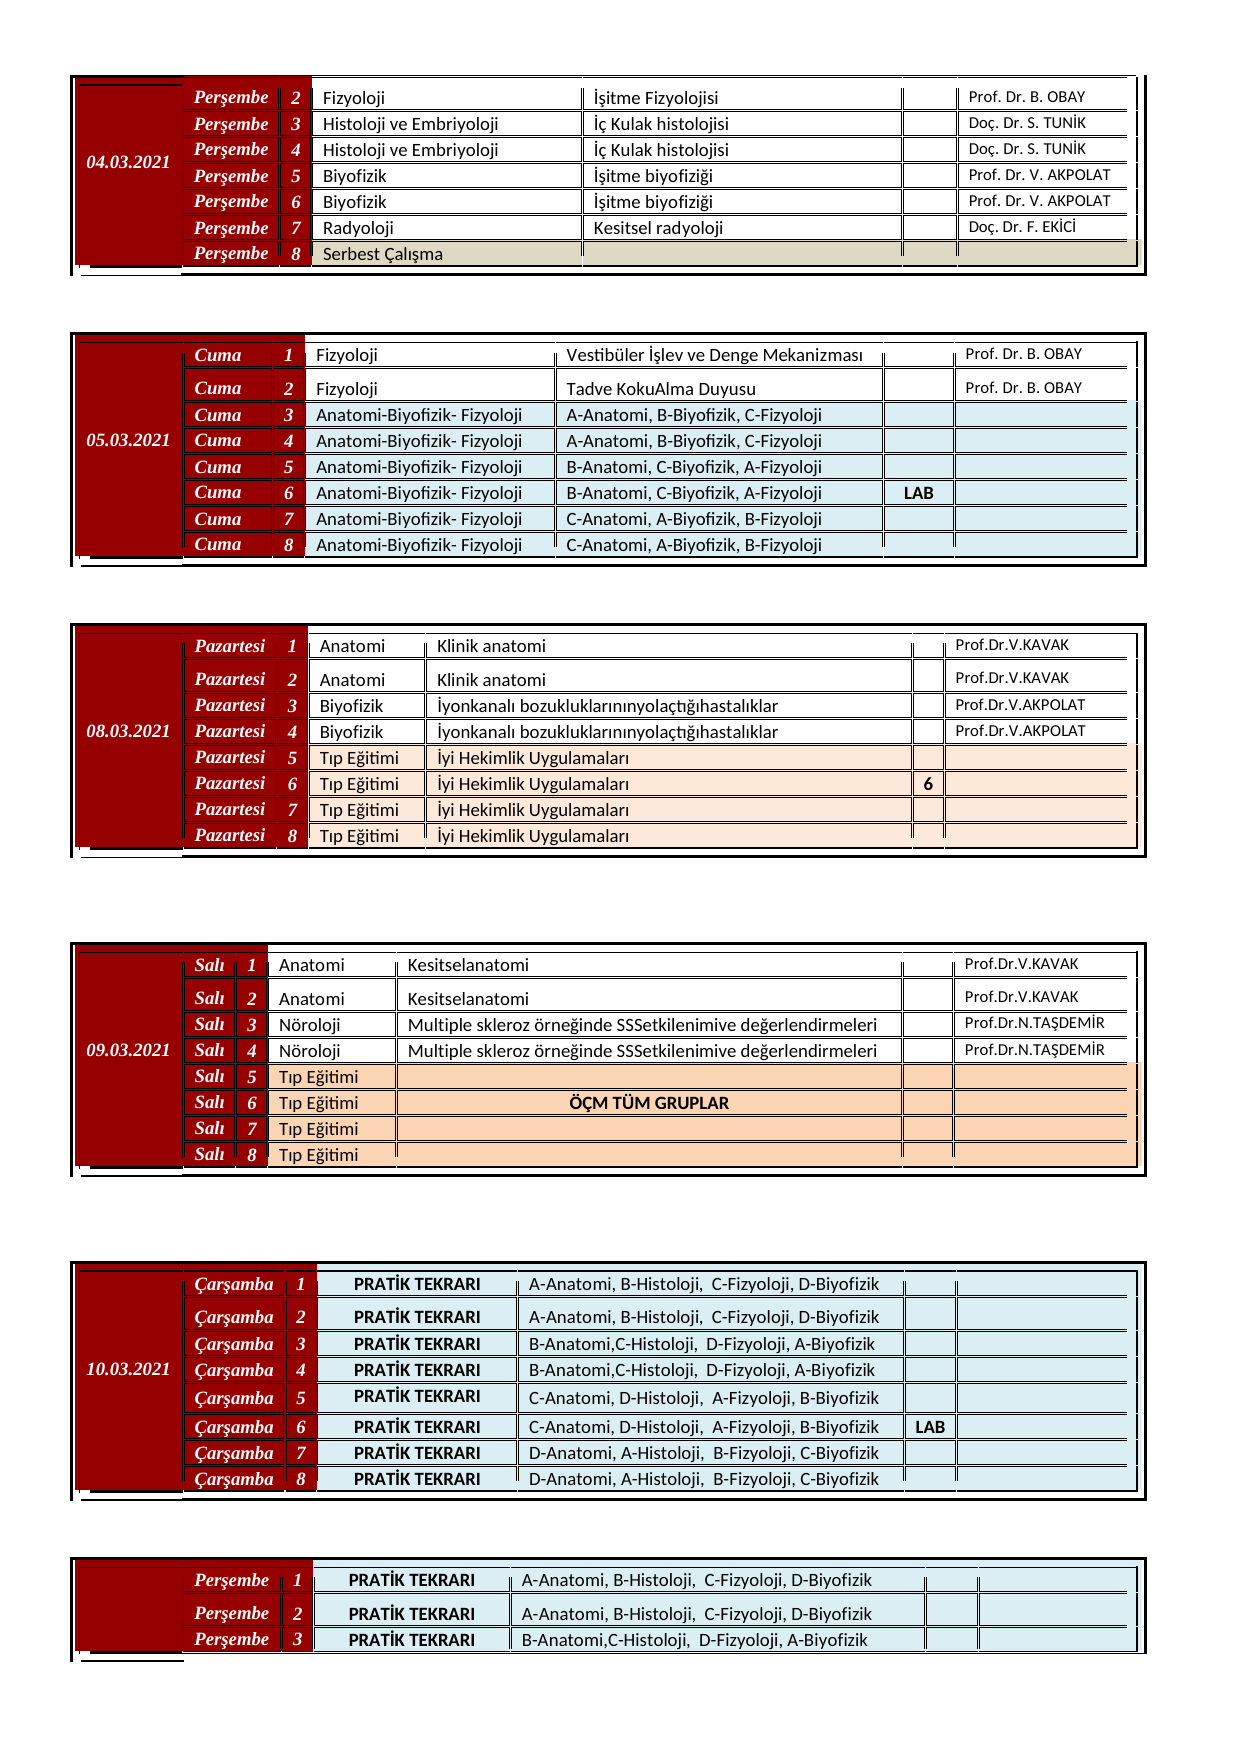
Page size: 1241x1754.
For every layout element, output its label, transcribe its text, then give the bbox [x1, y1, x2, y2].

table_cell 4 [237, 1039, 266, 1062]
table_header Anatomi [308, 626, 426, 657]
table_cell Perşembe [182, 76, 280, 109]
table_cell [954, 504, 1142, 530]
table_cell PRATİK TEKRARI [318, 1441, 516, 1464]
table_cell Fizyoloji [306, 369, 554, 400]
table_cell [904, 138, 956, 161]
table_header [902, 953, 953, 976]
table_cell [510, 1625, 926, 1651]
table_cell [904, 1117, 952, 1140]
table_cell [885, 403, 953, 426]
table_cell Tıp Eğitimi [310, 798, 424, 821]
table_cell [1138, 1412, 1142, 1438]
table_cell Prof. Dr. V. AKPOLAT [957, 187, 1142, 213]
table_cell [956, 426, 1137, 452]
table_cell C-Anatomi, D-Histoloji, A-Fizyoloji, B-Biyofizik [519, 1415, 903, 1438]
table_cell [927, 1594, 977, 1625]
table_cell [902, 1143, 953, 1166]
table_cell Salı [185, 1013, 234, 1036]
table_cell [904, 1091, 952, 1114]
table_cell Prof.Dr.V.AKPOLAT [946, 717, 1137, 743]
table_cell Prof.Dr.V.KAVAK [946, 657, 1137, 691]
table_cell Anatomi-Biyofizik- Fizyoloji [306, 481, 554, 504]
table_header 04.03.2021 [75, 78, 182, 265]
table_cell İyonkanalı bozukluklarınınyolaçtığıhastalıklar [427, 694, 911, 717]
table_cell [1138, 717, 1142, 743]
table_cell [904, 1013, 952, 1036]
table_cell [904, 216, 956, 239]
table_cell B-Anatomi,C-Histoloji, D-Fizyoloji, A-Biyofizik [519, 1358, 903, 1381]
table_header Prof.Dr.V.KAVAK [953, 945, 1142, 976]
table_header 11.03.2021 [75, 1560, 183, 1651]
table_cell [914, 746, 943, 769]
table_cell Cuma [185, 369, 271, 400]
table_cell [904, 112, 956, 135]
table_header 1 [276, 634, 308, 657]
table_header [912, 634, 944, 657]
table_cell Perşembe [184, 138, 278, 161]
table_cell Salı [185, 979, 234, 1010]
table_cell 3 [237, 1013, 266, 1036]
table_cell B-Anatomi, C-Biyofizik, A-Fizyoloji [557, 481, 882, 504]
table_header Çarşamba [183, 1264, 285, 1295]
table_cell Salı [183, 1140, 236, 1166]
table_cell Biyofizik [313, 190, 581, 213]
table_cell Pazartesi [185, 798, 275, 821]
table_cell Cuma [185, 429, 271, 452]
table_cell LAB [906, 1415, 955, 1438]
table_header Klinik anatomi [426, 634, 912, 657]
table_cell Prof.Dr.V.AKPOLAT [946, 691, 1137, 717]
table_cell 2 [274, 369, 303, 400]
table_cell 5 [274, 455, 303, 478]
table_cell Çarşamba [185, 1332, 283, 1355]
table_cell Perşembe [183, 1625, 282, 1651]
table_cell [885, 369, 953, 400]
table_cell [902, 78, 957, 109]
table_cell [955, 1062, 1137, 1088]
table_cell İç Kulak histolojisi [584, 138, 901, 161]
table_cell 6 [287, 1415, 315, 1438]
table_header Kesitselanatomi [396, 953, 902, 976]
table_cell Radyoloji [313, 216, 581, 239]
table_cell Anatomi [310, 660, 424, 691]
table_cell [944, 795, 1142, 821]
table_header Perşembe [183, 1560, 282, 1591]
table_cell [398, 1065, 901, 1088]
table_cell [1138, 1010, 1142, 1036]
table_cell Tadve KokuAlma Duyusu [557, 369, 882, 400]
table_cell [885, 507, 953, 530]
table_cell [914, 798, 943, 821]
table_cell [956, 452, 1137, 478]
table_cell [885, 455, 953, 478]
table_cell 3 [281, 112, 310, 135]
table_cell Kesitsel radyoloji [584, 216, 901, 239]
table_cell Biyofizik [313, 164, 581, 187]
table_cell PRATİK TEKRARI [317, 1464, 518, 1490]
table_cell PRATİK TEKRARI [314, 1628, 510, 1651]
table_header 09.03.2021 [75, 945, 183, 1166]
table_header [904, 1264, 957, 1295]
table_header Cuma [183, 335, 273, 366]
table_cell 5 [278, 746, 307, 769]
table_cell 8 [236, 1140, 268, 1166]
table_header 10.03.2021 [75, 1264, 183, 1490]
table_cell Perşembe [184, 190, 278, 213]
table_cell PRATİK TEKRARI [318, 1384, 516, 1412]
table_cell Histoloji ve Embriyoloji [313, 138, 581, 161]
table_cell Pazartesi [185, 720, 275, 743]
table_cell Salı [185, 1039, 234, 1062]
table_cell 6 [281, 190, 310, 213]
table_cell C-Anatomi, D-Histoloji, A-Fizyoloji, B-Biyofizik [519, 1384, 903, 1412]
table_cell 3 [287, 1332, 315, 1355]
table_cell Klinik anatomi [427, 660, 911, 691]
table_cell [980, 1591, 1137, 1625]
table_cell 2 [237, 979, 266, 1010]
table_cell [914, 660, 943, 691]
table_cell [885, 429, 953, 452]
table_cell Tıp Eğitimi [269, 1091, 395, 1114]
table_cell PRATİK TEKRARI [315, 1594, 509, 1625]
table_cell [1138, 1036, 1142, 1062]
table_cell [398, 1117, 901, 1140]
table_cell A-Anatomi, B-Histoloji, C-Fizyoloji, D-Biyofizik [512, 1594, 924, 1625]
table_cell Biyofizik [310, 694, 424, 717]
table_cell LAB [885, 481, 953, 504]
table_cell İyi Hekimlik Uygulamaları [427, 772, 911, 795]
table_cell Cuma [185, 507, 271, 530]
table_cell 7 [274, 507, 303, 530]
table_cell 3 [274, 403, 303, 426]
table_cell Prof.Dr.V.KAVAK [955, 976, 1137, 1010]
table_cell Cuma [185, 455, 271, 478]
table_cell [884, 533, 954, 556]
table_cell 5 [287, 1384, 315, 1412]
table_cell Perşembe [182, 239, 280, 265]
table_cell 6 [914, 772, 943, 795]
table_cell 7 [287, 1441, 315, 1464]
table_cell Kesitselanatomi [398, 979, 901, 1010]
table_header 1 [236, 945, 268, 976]
table_cell D-Anatomi, A-Histoloji, B-Fizyoloji, C-Biyofizik [519, 1441, 903, 1464]
table_cell [957, 239, 1142, 265]
table_cell Prof.Dr.N.TAŞDEMİR [955, 1010, 1137, 1036]
table_cell 2 [283, 1594, 312, 1625]
table_cell Fizyoloji [312, 78, 582, 109]
table_cell [1138, 1381, 1142, 1412]
table_cell Tıp Eğitimi [308, 821, 426, 847]
table_cell [396, 1143, 902, 1166]
table_cell [1138, 1329, 1142, 1355]
table_cell [904, 979, 952, 1010]
table_cell Serbest Çalışma [312, 242, 582, 265]
table_cell [904, 1039, 952, 1062]
table_cell [953, 1088, 1142, 1114]
table_header Salı [183, 945, 236, 976]
table_cell [904, 1065, 952, 1088]
table_header A-Anatomi, B-Histoloji, C-Fizyoloji, D-Biyofizik [518, 1272, 904, 1295]
table_cell [906, 1332, 955, 1355]
table_cell [1138, 1295, 1142, 1329]
table_cell 2 [287, 1298, 315, 1329]
table_cell [978, 1625, 1137, 1651]
table_cell A-Anatomi, B-Histoloji, C-Fizyoloji, D-Biyofizik [519, 1298, 903, 1329]
table_cell [904, 1464, 957, 1490]
table_cell Salı [185, 1117, 234, 1140]
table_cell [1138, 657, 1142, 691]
table_cell Çarşamba [185, 1384, 283, 1412]
table_cell Pazartesi [185, 746, 275, 769]
table_cell 6 [278, 772, 307, 795]
table_cell [953, 1140, 1142, 1166]
table_cell Anatomi-Biyofizik- Fizyoloji [306, 403, 554, 426]
table_cell [958, 1412, 1137, 1438]
table_cell PRATİK TEKRARI [318, 1415, 516, 1438]
table_cell Anatomi [269, 979, 395, 1010]
table_cell [906, 1384, 955, 1412]
table_cell ÖÇM TÜM GRUPLAR [398, 1091, 901, 1114]
table_cell A-Anatomi, B-Biyofizik, C-Fizyoloji [557, 403, 882, 426]
table_cell 5 [281, 164, 310, 187]
table_cell [904, 190, 956, 213]
table_cell Prof.Dr.N.TAŞDEMİR [955, 1036, 1137, 1062]
table_cell Perşembe [184, 112, 278, 135]
table_cell [906, 1358, 955, 1381]
table_cell [1138, 426, 1142, 452]
table_cell Çarşamba [183, 1464, 285, 1490]
table_cell [956, 400, 1137, 426]
table_cell Tıp Eğitimi [269, 1117, 395, 1140]
table_header 1 [282, 1568, 313, 1591]
table_cell Pazartesi [185, 694, 275, 717]
table_cell Çarşamba [185, 1415, 283, 1438]
table_cell [954, 478, 1142, 504]
table_cell İşitme biyofiziği [584, 190, 901, 213]
table_cell Salı [185, 1091, 234, 1114]
table_cell [1138, 1355, 1142, 1381]
table_cell 3 [278, 694, 307, 717]
table_cell PRATİK TEKRARI [318, 1298, 516, 1329]
table_cell Nöroloji [269, 1039, 395, 1062]
table_cell [958, 1381, 1137, 1412]
table_header Pazartesi [183, 634, 276, 657]
table_cell [954, 530, 1142, 556]
table_cell 7 [278, 798, 307, 821]
table_cell B-Anatomi, C-Biyofizik, A-Fizyoloji [557, 455, 882, 478]
table_cell [957, 1464, 1142, 1490]
table_cell Salı [185, 1065, 234, 1088]
table_cell Tıp Eğitimi [268, 1143, 396, 1166]
table_cell Pazartesi [183, 824, 276, 847]
table_cell [926, 1628, 978, 1651]
table_header 05.03.2021 [75, 335, 183, 556]
table_cell 7 [281, 216, 310, 239]
table_cell C-Anatomi, A-Biyofizik, B-Fizyoloji [557, 507, 882, 530]
table_cell [906, 1298, 955, 1329]
table_cell Histoloji ve Embriyoloji [313, 112, 581, 135]
table_cell Anatomi-Biyofizik- Fizyoloji [306, 507, 554, 530]
table_cell Perşembe [184, 216, 278, 239]
table_cell 4 [278, 720, 307, 743]
table_cell [958, 1295, 1137, 1329]
table_cell Çarşamba [185, 1441, 283, 1464]
table_header 1 [273, 335, 305, 366]
table_cell İyi Hekimlik Uygulamaları [427, 798, 911, 821]
table_cell Nöroloji [269, 1013, 395, 1036]
table_cell Tıp Eğitimi [310, 746, 424, 769]
table_cell PRATİK TEKRARI [318, 1332, 516, 1355]
table_cell Doç. Dr. S. TUNİK [957, 109, 1142, 135]
table_cell 8 [280, 239, 312, 265]
table_cell Pazartesi [185, 772, 275, 795]
table_cell İç Kulak histolojisi [584, 112, 901, 135]
table_cell C-Anatomi, A-Biyofizik, B-Fizyoloji [555, 533, 883, 556]
table_cell Perşembe [184, 1594, 280, 1625]
table_header [926, 1568, 978, 1591]
table_cell Multiple skleroz örneğinde SSSetkilenimive değerlendirmeleri [398, 1013, 901, 1036]
table_cell B-Anatomi,C-Histoloji, D-Fizyoloji, A-Biyofizik [519, 1332, 903, 1355]
table_cell [914, 720, 943, 743]
table_cell Doç. Dr. S. TUNİK [957, 135, 1142, 161]
table_cell [583, 242, 902, 265]
table_cell İyi Hekimlik Uygulamaları [426, 824, 912, 847]
table_header PRATİK TEKRARI [314, 1568, 510, 1591]
table_header [884, 335, 954, 342]
table_header [978, 1560, 1142, 1591]
table_cell İşitme Fizyolojisi [583, 78, 902, 109]
table_header A-Anatomi, B-Histoloji, C-Fizyoloji, D-Biyofizik [510, 1560, 926, 1591]
table_cell [902, 242, 957, 265]
table_header [957, 1264, 1142, 1295]
table_header [884, 343, 954, 366]
table_cell Biyofizik [310, 720, 424, 743]
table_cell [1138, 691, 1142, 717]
table_cell [906, 1441, 955, 1464]
table_cell 2 [278, 660, 307, 691]
table_cell Çarşamba [185, 1358, 283, 1381]
table_cell Anatomi-Biyofizik- Fizyoloji [306, 455, 554, 478]
table_cell [958, 1329, 1137, 1355]
table_cell [1138, 1625, 1142, 1651]
table_cell Çarşamba [185, 1298, 283, 1329]
table_cell İyonkanalı bozukluklarınınyolaçtığıhastalıklar [427, 720, 911, 743]
table_cell [914, 694, 943, 717]
table_cell [1138, 452, 1142, 478]
table_cell Anatomi-Biyofizik- Fizyoloji [305, 533, 555, 556]
table_cell 8 [285, 1464, 317, 1490]
table_cell İşitme biyofiziği [584, 164, 901, 187]
table_cell Cuma [185, 403, 271, 426]
table_cell Pazartesi [185, 660, 275, 691]
table_header [912, 626, 944, 633]
table_cell Multiple skleroz örneğinde SSSetkilenimive değerlendirmeleri [398, 1039, 901, 1062]
table_cell [1138, 1062, 1142, 1088]
table_cell [904, 164, 956, 187]
table_cell Prof. Dr. V. AKPOLAT [957, 161, 1142, 187]
table_cell [957, 1438, 1142, 1464]
table_cell Doç. Dr. F. EKİCİ [957, 213, 1142, 239]
table_cell 8 [273, 530, 305, 556]
table_header 1 [285, 1264, 317, 1295]
table_cell [944, 743, 1142, 769]
table_cell Anatomi-Biyofizik- Fizyoloji [306, 429, 554, 452]
table_cell 2 [280, 76, 312, 109]
table_cell 4 [281, 138, 310, 161]
table_cell 4 [287, 1358, 315, 1381]
table_header Prof. Dr. B. OBAY [954, 335, 1142, 366]
table_cell [944, 769, 1142, 795]
table_cell 6 [237, 1091, 266, 1114]
table_header Fizyoloji [305, 343, 555, 366]
table_cell [958, 1355, 1137, 1381]
table_header Prof.Dr.V.KAVAK [944, 626, 1142, 657]
table_cell [1138, 400, 1142, 426]
table_cell [953, 1114, 1142, 1140]
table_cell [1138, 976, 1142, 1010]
table_header [902, 945, 953, 952]
table_cell İyi Hekimlik Uygulamaları [427, 746, 911, 769]
table_cell [1138, 1591, 1142, 1625]
table_cell A-Anatomi, B-Biyofizik, C-Fizyoloji [557, 429, 882, 452]
table_header [926, 1560, 978, 1567]
table_header Anatomi [268, 953, 396, 976]
table_cell 4 [274, 429, 303, 452]
table_cell [912, 824, 944, 847]
table_cell Cuma [185, 481, 271, 504]
table_cell 7 [237, 1117, 266, 1140]
table_cell 8 [276, 824, 308, 847]
table_cell Cuma [183, 530, 273, 556]
table_cell PRATİK TEKRARI [318, 1358, 516, 1381]
table_cell D-Anatomi, A-Histoloji, B-Fizyoloji, C-Biyofizik [518, 1467, 904, 1490]
table_cell Prof. Dr. B. OBAY [957, 75, 1142, 109]
table_header 08.03.2021 [75, 626, 183, 847]
table_cell 5 [237, 1065, 266, 1088]
table_cell Prof. Dr. B. OBAY [954, 366, 1142, 400]
table_cell Perşembe [184, 164, 278, 187]
table_cell Tıp Eğitimi [310, 772, 424, 795]
table_cell 3 [282, 1628, 313, 1651]
table_cell [944, 821, 1142, 847]
table_header Vestibüler İşlev ve Denge Mekanizması [555, 343, 883, 366]
table_header PRATİK TEKRARI [317, 1264, 518, 1295]
table_cell Tıp Eğitimi [269, 1065, 395, 1088]
table_cell 6 [274, 481, 303, 504]
